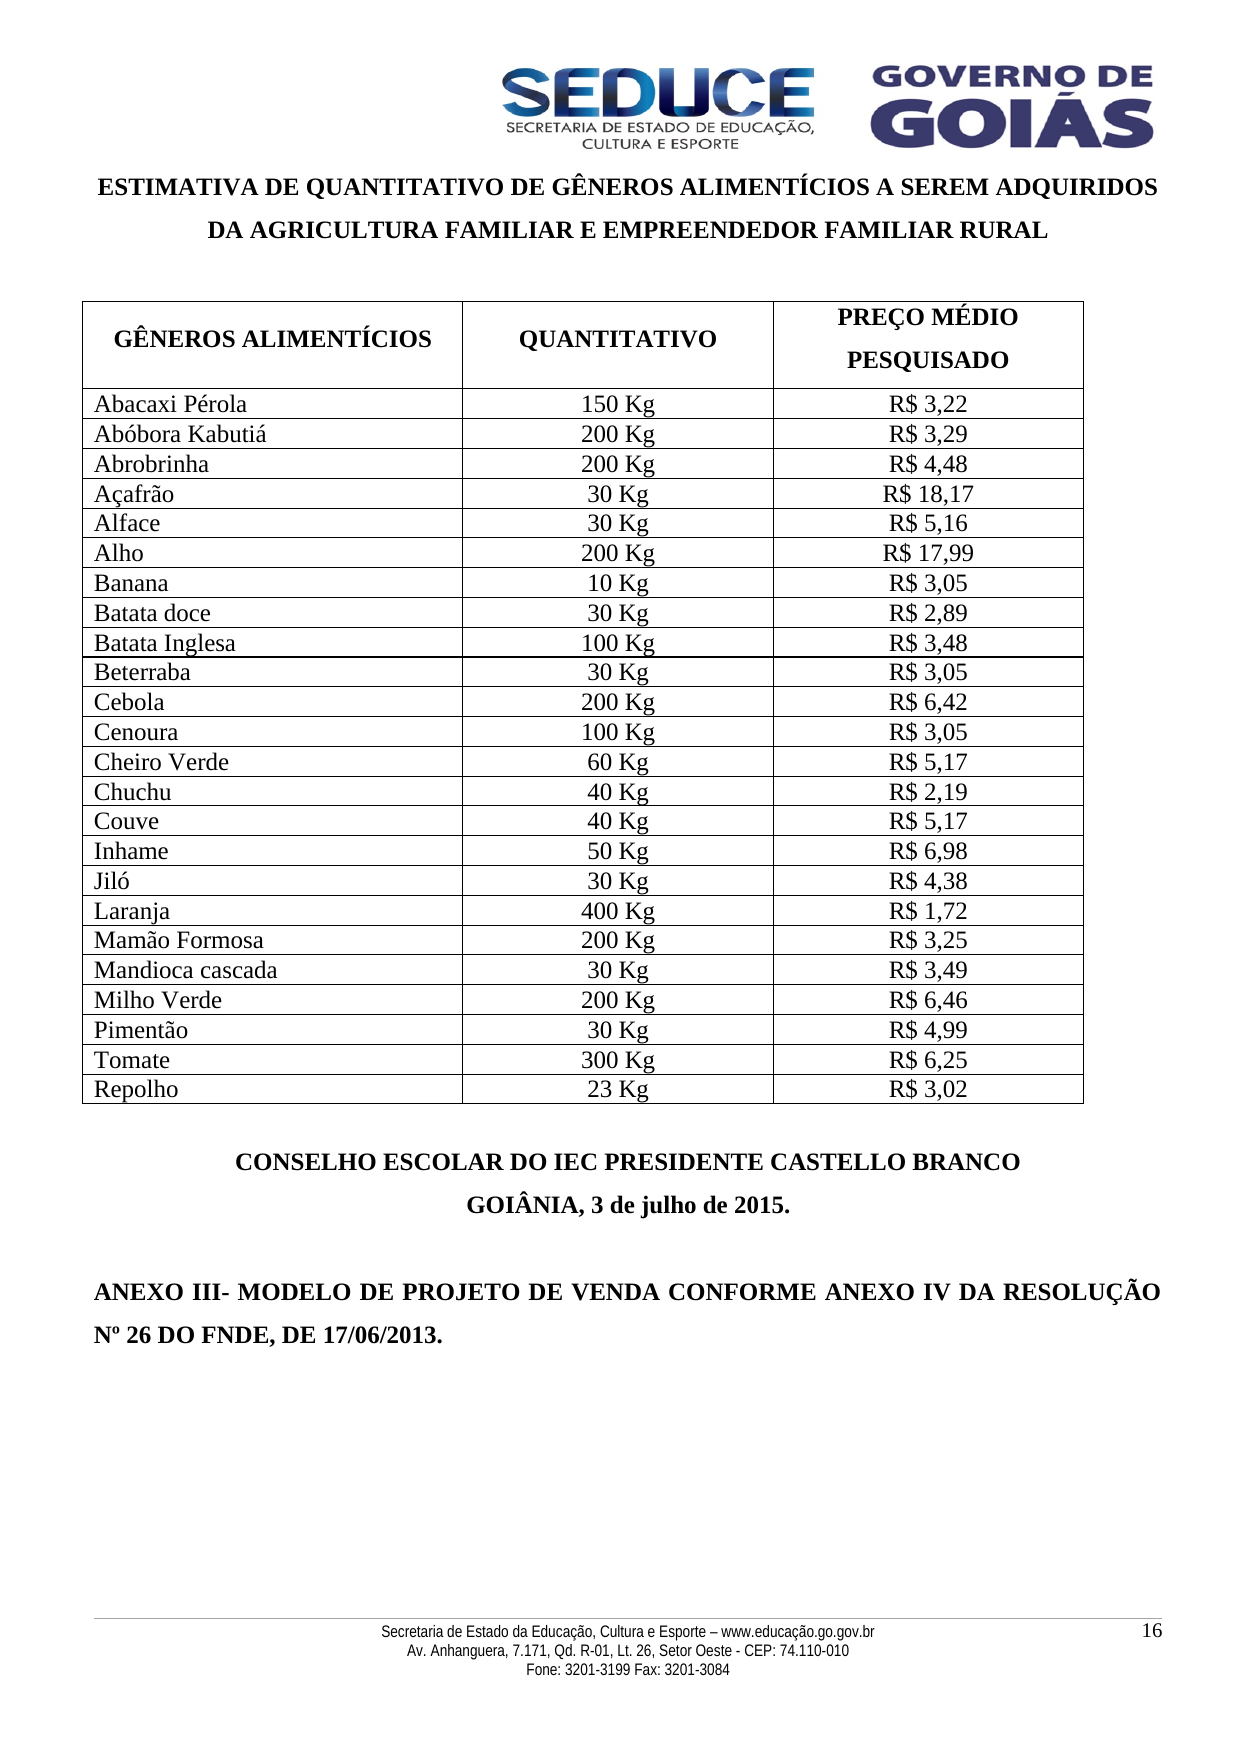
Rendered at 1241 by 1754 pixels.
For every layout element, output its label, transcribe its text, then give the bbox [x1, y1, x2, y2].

table_cell 50 Kg [463, 836, 773, 865]
table_cell Mandioca cascada [83, 955, 462, 984]
table_cell R$ 5,17 [774, 747, 1083, 776]
text CONSELHO ESCOLAR DO IEC PRESIDENTE CASTELLO BRANCO [94, 1147, 1162, 1176]
table_cell 100 Kg [463, 628, 773, 656]
table_cell Mamão Formosa [83, 926, 462, 954]
table_cell Inhame [83, 836, 462, 865]
table_cell 200 Kg [463, 926, 773, 954]
text ANEXO III- MODELO DE PROJETO DE VENDA CONFORME ANEXO IV DA RESOLUÇÃO Nº 26 DO FNDE, DE 17/06/2013. [94, 1277, 1162, 1349]
table_cell R$ 3,48 [774, 628, 1083, 656]
table_cell R$ 3,49 [774, 955, 1083, 984]
table_cell R$ 1,72 [774, 896, 1083, 924]
table_cell Jiló [83, 866, 462, 895]
table_cell Tomate [83, 1045, 462, 1073]
table_cell 200 Kg [463, 419, 773, 448]
table_cell 200 Kg [463, 449, 773, 478]
table_cell R$ 4,99 [774, 1015, 1083, 1044]
table_cell Couve [83, 806, 462, 835]
table_cell R$ 3,02 [774, 1075, 1083, 1103]
table_cell Repolho [83, 1075, 462, 1103]
table_cell Cenoura [83, 717, 462, 746]
table_cell Cebola [83, 687, 462, 716]
table_cell R$ 6,42 [774, 687, 1083, 716]
table_cell Pimentão [83, 1015, 462, 1044]
table_cell Abóbora Kabutiá [83, 419, 462, 448]
table_header QUANTITATIVO [463, 302, 773, 388]
table_cell Laranja [83, 896, 462, 924]
text GOIÂNIA, 3 de julho de 2015. [94, 1191, 1162, 1219]
text ESTIMATIVA DE QUANTITATIVO DE GÊNEROS ALIMENTÍCIOS A SEREM ADQUIRIDOS DA AGRICULTURA FAMILIAR E EMPREENDEDOR FAMILIAR RURAL [94, 172, 1162, 244]
table_cell 40 Kg [463, 777, 773, 805]
table_header PREÇO MÉDIO PESQUISADO [774, 302, 1083, 388]
table_cell Batata doce [83, 598, 462, 627]
table_cell R$ 6,25 [774, 1045, 1083, 1073]
table_cell 30 Kg [463, 1015, 773, 1044]
table_cell Milho Verde [83, 985, 462, 1014]
table_cell R$ 4,38 [774, 866, 1083, 895]
table_cell R$ 5,16 [774, 509, 1083, 537]
table_cell R$ 18,17 [774, 479, 1083, 507]
table_cell 10 Kg [463, 568, 773, 597]
table_cell R$ 3,29 [774, 419, 1083, 448]
table_cell R$ 2,19 [774, 777, 1083, 805]
table_cell Banana [83, 568, 462, 597]
table_cell 100 Kg [463, 717, 773, 746]
table_cell Açafrão [83, 479, 462, 507]
table_cell Beterraba [83, 658, 462, 686]
table_cell R$ 6,46 [774, 985, 1083, 1014]
table_cell R$ 4,48 [774, 449, 1083, 478]
table_cell Alho [83, 538, 462, 567]
table_cell R$ 3,05 [774, 717, 1083, 746]
table_cell R$ 3,22 [774, 389, 1083, 418]
table_cell 30 Kg [463, 598, 773, 627]
table_cell R$ 3,05 [774, 658, 1083, 686]
table_cell Abacaxi Pérola [83, 389, 462, 418]
table_cell Batata Inglesa [83, 628, 462, 656]
table_cell Chuchu [83, 777, 462, 805]
table_cell 200 Kg [463, 538, 773, 567]
table_cell R$ 3,05 [774, 568, 1083, 597]
table_cell 60 Kg [463, 747, 773, 776]
table_cell 400 Kg [463, 896, 773, 924]
table_cell R$ 3,25 [774, 926, 1083, 954]
table_cell 300 Kg [463, 1045, 773, 1073]
table_cell 30 Kg [463, 509, 773, 537]
table_cell R$ 6,98 [774, 836, 1083, 865]
table_cell R$ 17,99 [774, 538, 1083, 567]
table_header GÊNEROS ALIMENTÍCIOS [83, 302, 462, 388]
table_cell R$ 2,89 [774, 598, 1083, 627]
table_cell 30 Kg [463, 658, 773, 686]
table_cell Cheiro Verde [83, 747, 462, 776]
table_cell 200 Kg [463, 985, 773, 1014]
table_cell 200 Kg [463, 687, 773, 716]
picture [501, 59, 1163, 158]
table_cell 150 Kg [463, 389, 773, 418]
table_cell R$ 5,17 [774, 806, 1083, 835]
table_cell Abrobrinha [83, 449, 462, 478]
table_cell 30 Kg [463, 866, 773, 895]
table_cell 40 Kg [463, 806, 773, 835]
table_cell Alface [83, 509, 462, 537]
table_cell 30 Kg [463, 955, 773, 984]
table_cell 23 Kg [463, 1075, 773, 1103]
table_cell 30 Kg [463, 479, 773, 507]
